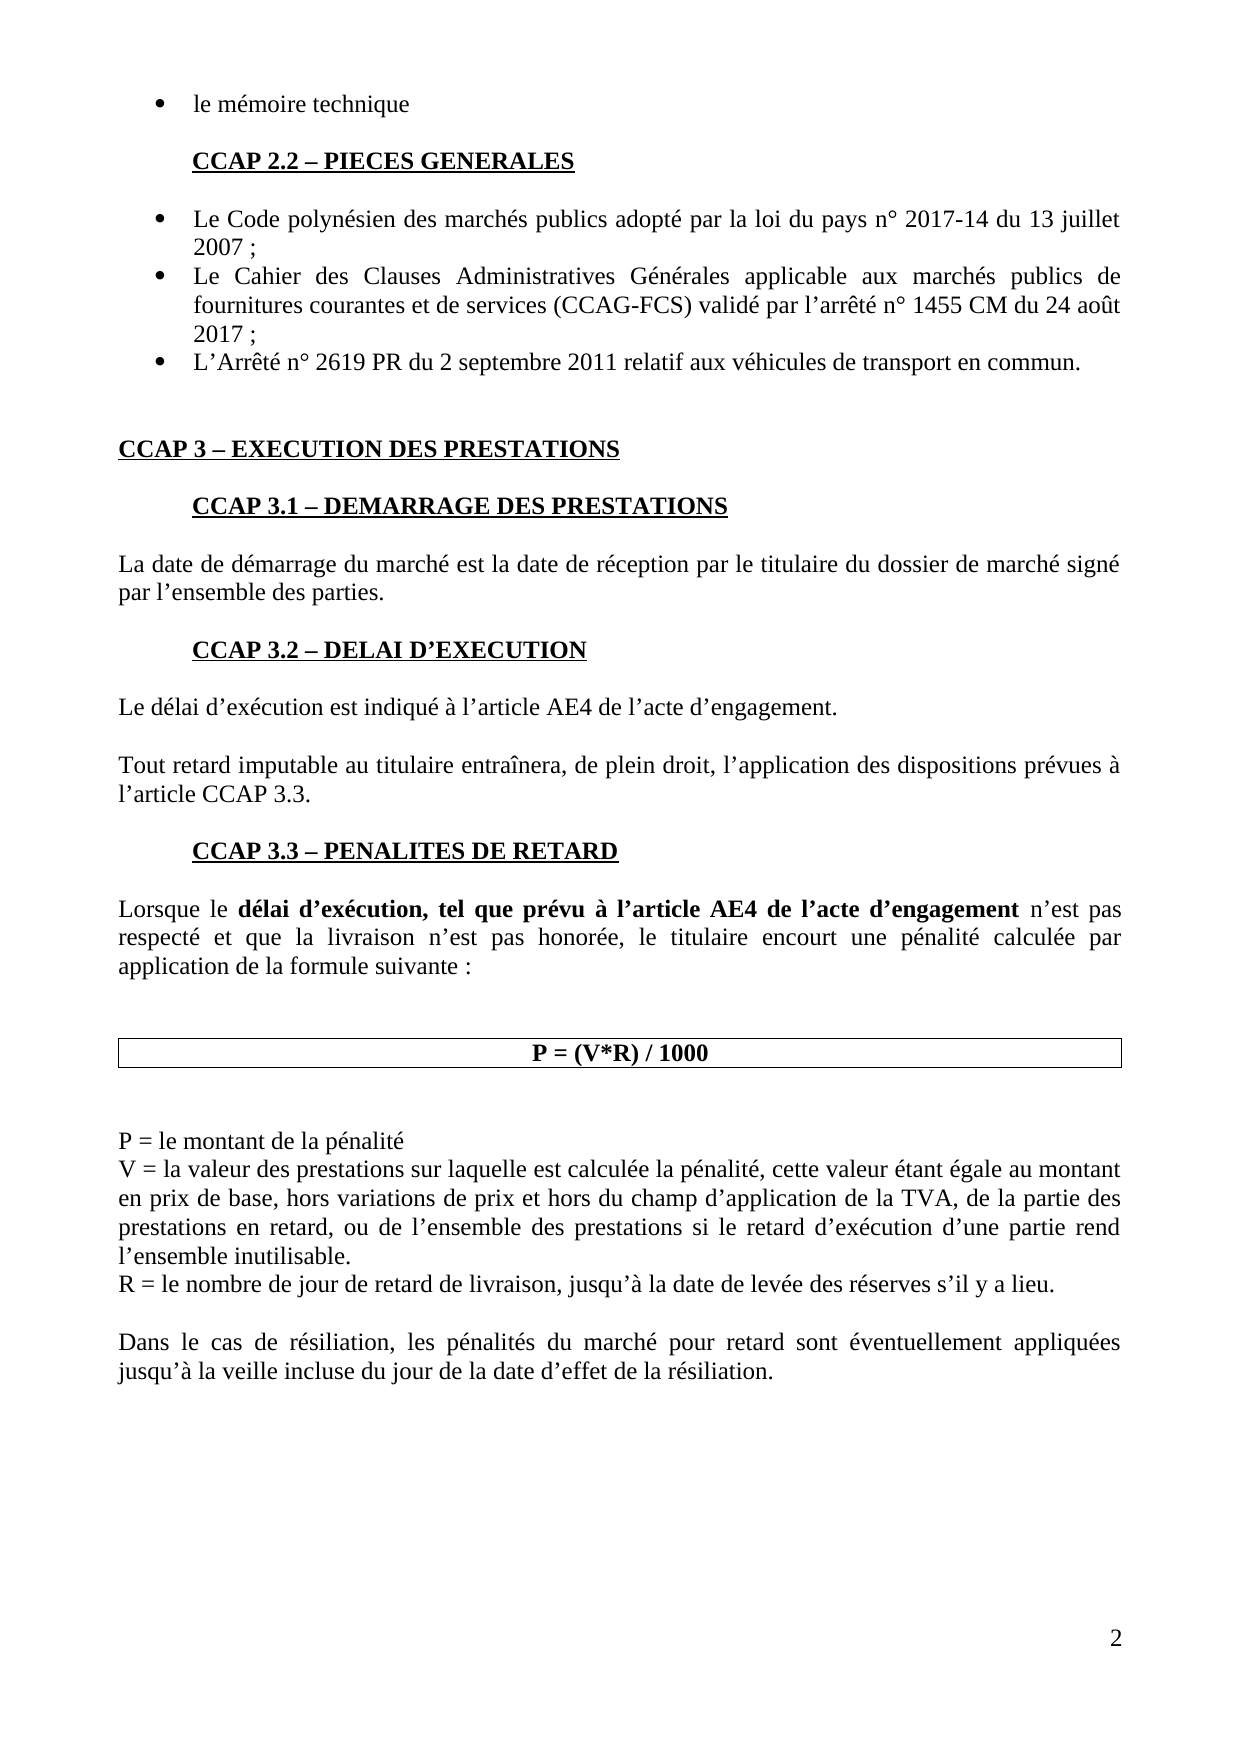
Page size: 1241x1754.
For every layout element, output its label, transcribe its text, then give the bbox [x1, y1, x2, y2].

table_header P = (V*R) / 1000 [119, 1039, 1121, 1067]
text Le délai d’exécution est indiqué à l’article AE4 de l’acte d’engagement. [118, 692, 1122, 721]
text CCAP 3.2 – DELAI D’EXECUTION [118, 635, 1122, 664]
text P = le montant de la pénalité [118, 1126, 1122, 1154]
text Dans le cas de résiliation, les pénalités du marché pour retard sont éventuellement appliquées jusqu’à la veille incluse du jour de la date d’effet de la résiliation. [118, 1327, 1122, 1384]
text Tout retard imputable au titulaire entraînera, de plein droit, l’application des dispositions prévues à l’article CCAP 3.3. [118, 750, 1122, 807]
list L’Arrêté n° 2619 PR du 2 septembre 2011 relatif aux véhicules de transport en commun. [156, 347, 1122, 376]
list Le Code polynésien des marchés publics adopté par la loi du pays n° 2017-14 du 13 juillet 2007 ; [156, 204, 1122, 261]
text Lorsque le délai d’exécution, tel que prévu à l’article AE4 de l’acte d’engagement n’est pas respecté et que la livraison n’est pas honorée, le titulaire encourt une pénalité calculée par application de la formule suivante : [118, 894, 1122, 980]
text V = la valeur des prestations sur laquelle est calculée la pénalité, cette valeur étant égale au montant en prix de base, hors variations de prix et hors du champ d’application de la TVA, de la partie des prestations en retard, ou de l’ensemble des prestations si le retard d’exécution d’une partie rend l’ensemble inutilisable. [118, 1154, 1122, 1269]
list le mémoire technique [156, 89, 1122, 117]
text CCAP 3 – EXECUTION DES PRESTATIONS [118, 434, 1122, 462]
list Le Cahier des Clauses Administratives Générales applicable aux marchés publics de fournitures courantes et de services (CCAG-FCS) validé par l’arrêté n° 1455 CM du 24 août 2017 ; [156, 261, 1122, 347]
text CCAP 3.3 – PENALITES DE RETARD [118, 836, 1122, 865]
text CCAP 3.1 – DEMARRAGE DES PRESTATIONS [118, 491, 1122, 520]
text La date de démarrage du marché est la date de réception par le titulaire du dossier de marché signé par l’ensemble des parties. [118, 549, 1122, 606]
text R = le nombre de jour de retard de livraison, jusqu’à la date de levée des réserves s’il y a lieu. [118, 1269, 1122, 1298]
text CCAP 2.2 – PIECES GENERALES [156, 146, 1122, 175]
